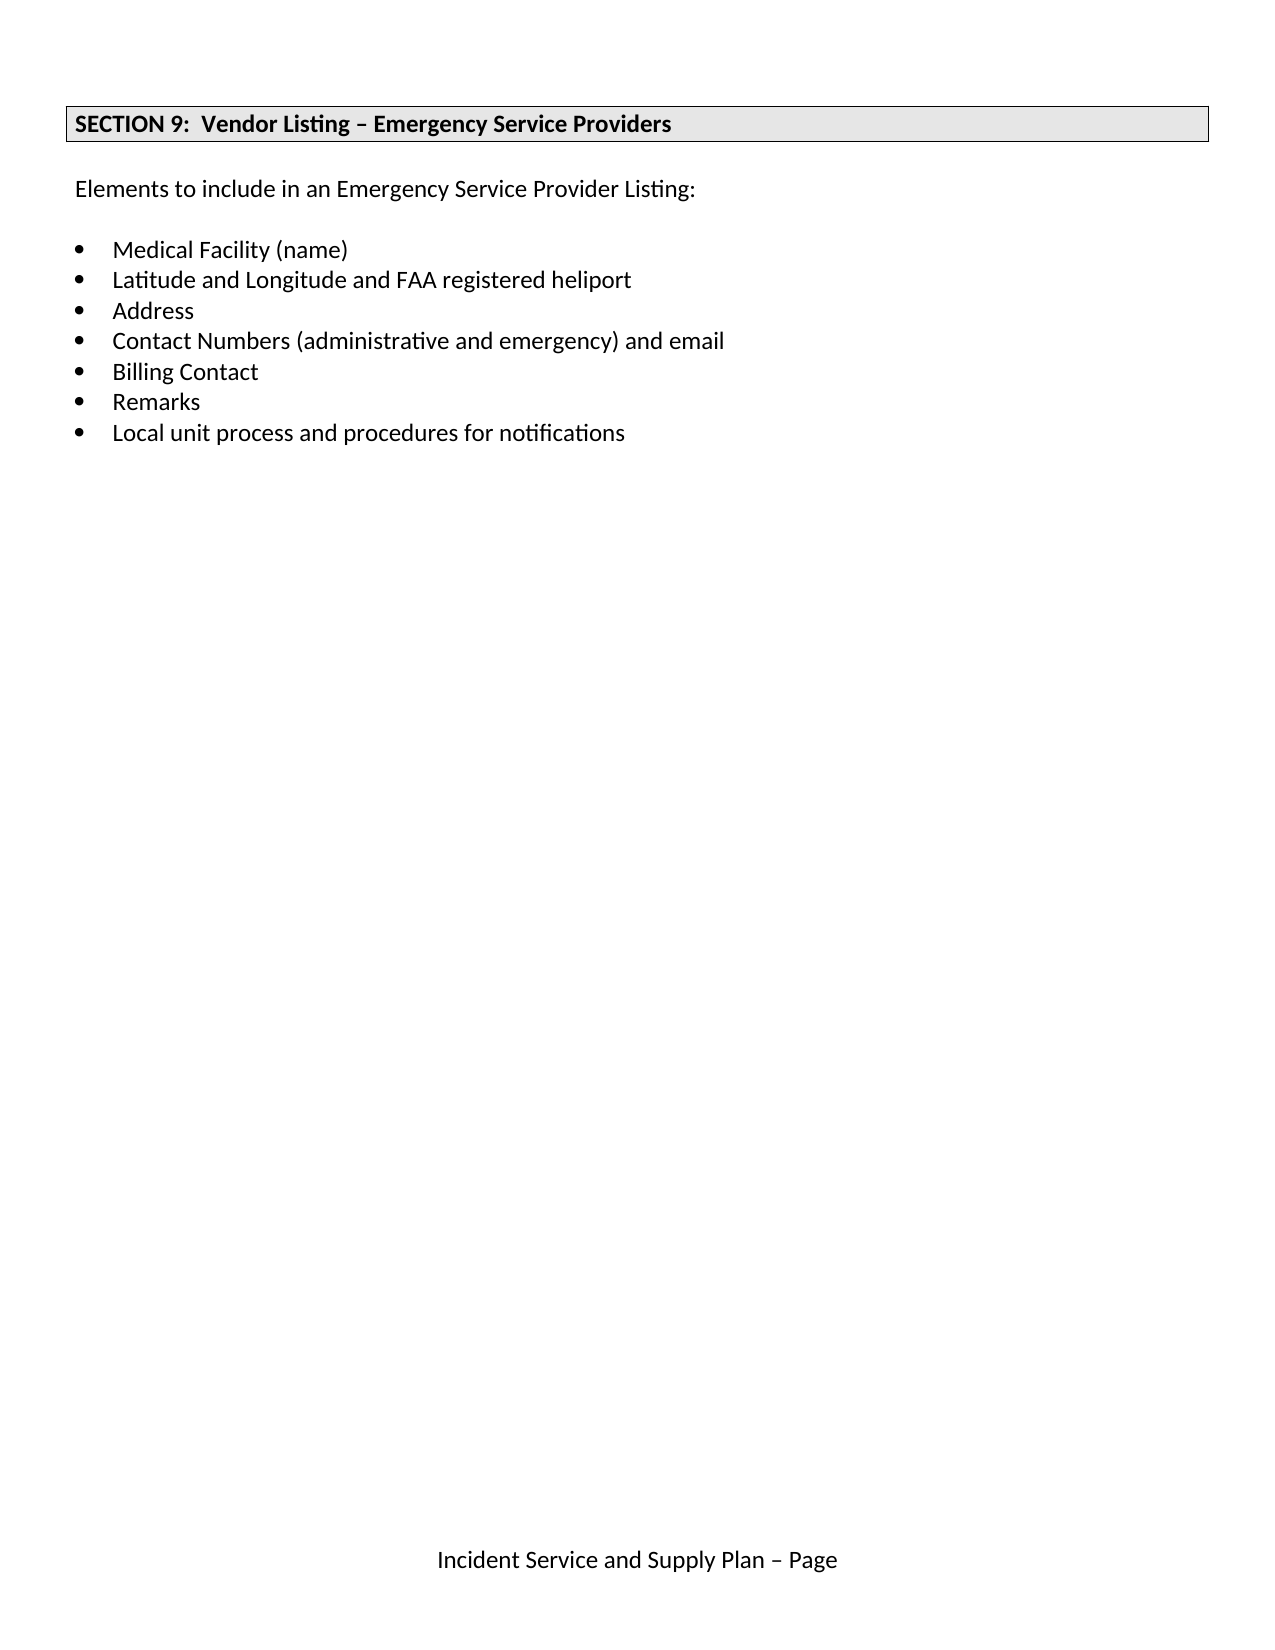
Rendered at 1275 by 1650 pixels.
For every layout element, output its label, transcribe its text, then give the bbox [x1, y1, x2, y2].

list Contact Numbers (administrative and emergency) and email [75, 325, 1200, 356]
list Local unit process and procedures for notifications [75, 417, 1200, 447]
list Billing Contact [75, 356, 1200, 386]
text Elements to include in an Emergency Service Provider Listing: [75, 173, 1200, 203]
list Address [75, 295, 1200, 325]
list Latitude and Longitude and FAA registered heliport [75, 264, 1200, 295]
subtitle SECTION 9: Vendor Listing – Emergency Service Providers [67, 107, 1208, 141]
list Medical Facility (name) [75, 234, 1200, 264]
list Remarks [75, 386, 1200, 417]
